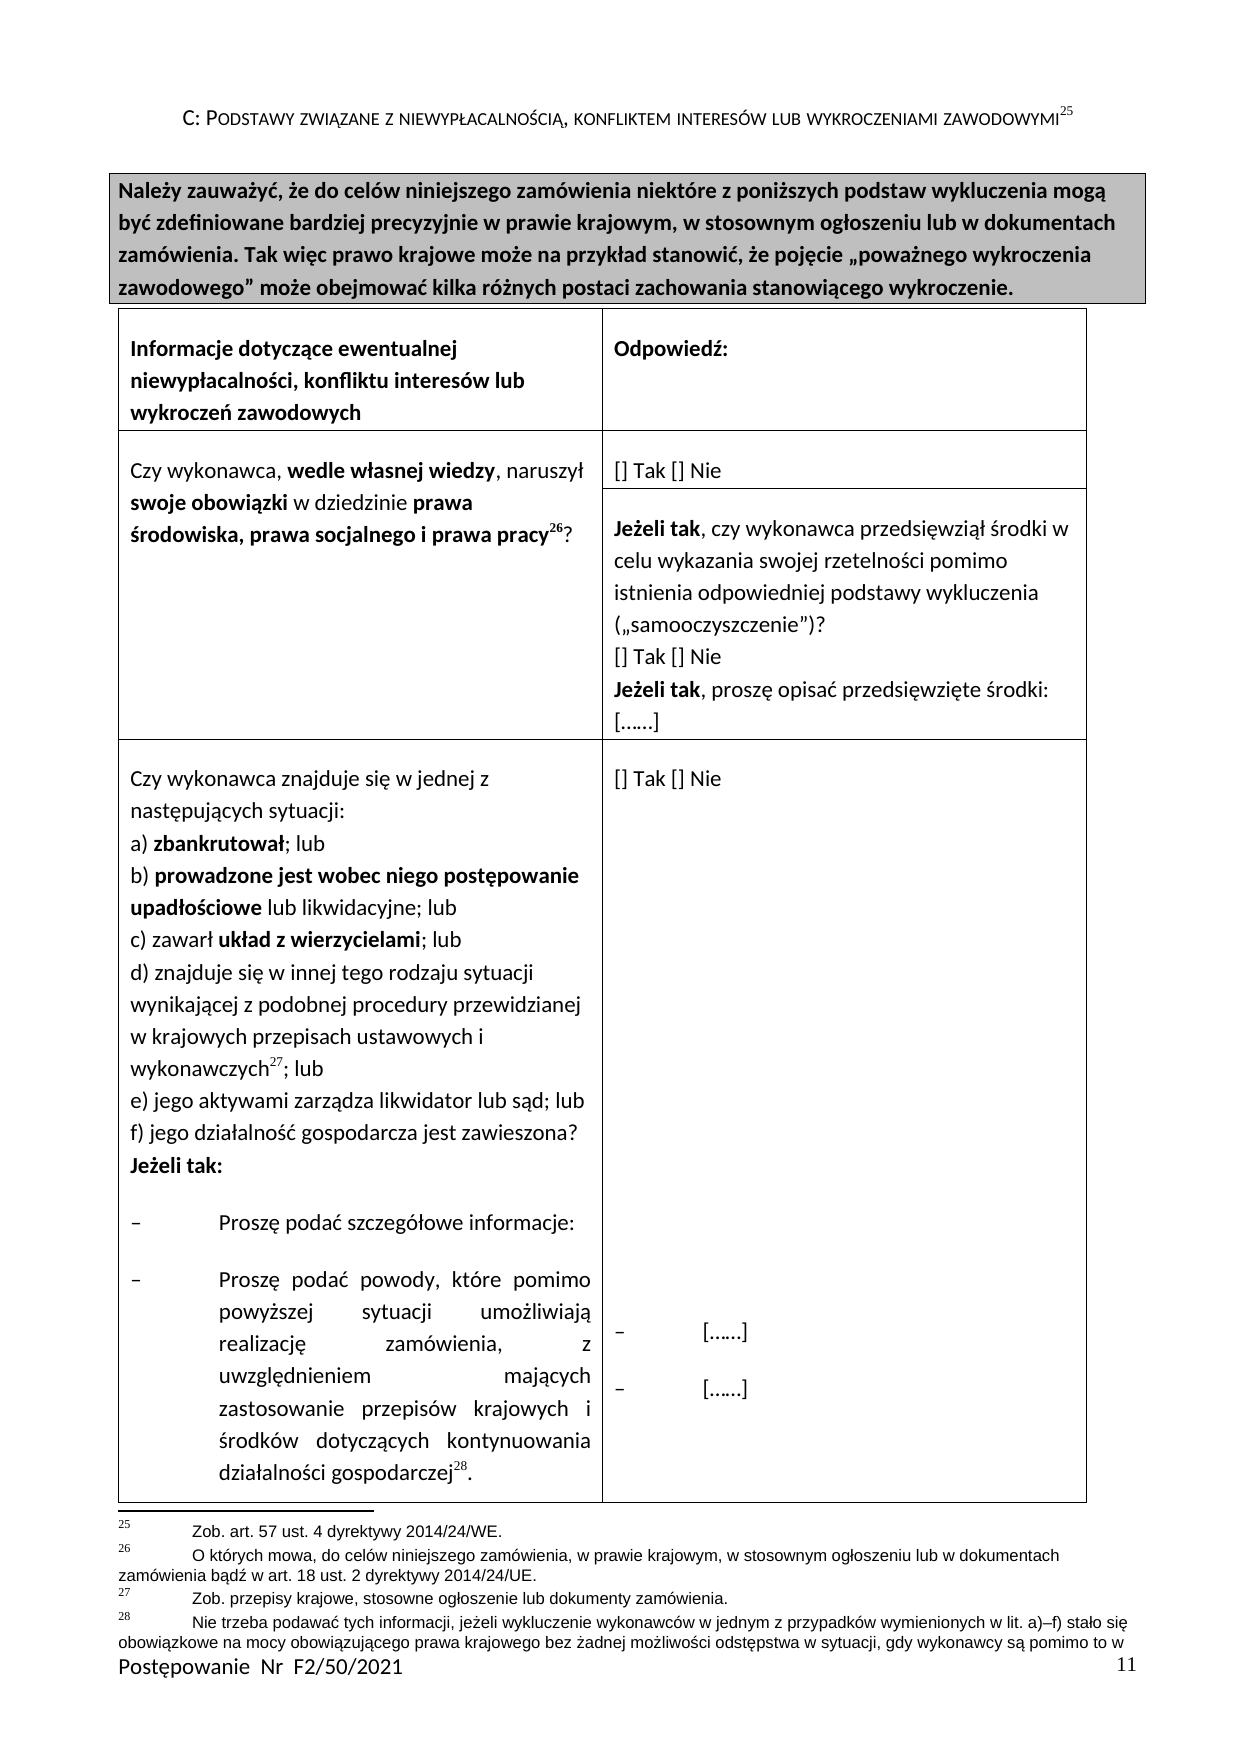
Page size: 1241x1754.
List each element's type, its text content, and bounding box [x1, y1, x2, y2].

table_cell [119, 740, 602, 1502]
table_cell [] Tak [] Nie [603, 431, 1086, 488]
text Należy zauważyć, że do celów niniejszego zamówienia niektóre z poniższych podstaw wykluczenia mogą być zdefiniowane bardziej precyzyjnie w prawie krajowym, w stosownym ogłoszeniu lub w dokumentach zamówienia. Tak więc prawo krajowe może na przykład stanowić, że pojęcie „poważnego wykroczenia zawodowego” może obejmować kilka różnych postaci zachowania stanowiącego wykroczenie. [110, 174, 1145, 303]
table_cell Czy wykonawca, wedle własnej wiedzy, naruszył swoje obowiązki w dziedzinie prawa środowiska, prawa socjalnego i prawa pracy? [119, 431, 602, 738]
table_cell Jeżeli tak, czy wykonawca przedsięwziął środki w celu wykazania swojej rzetelności pomimo istnienia odpowiedniej podstawy wykluczenia („samooczyszczenie”)? [] Tak [] Nie Jeżeli tak, proszę opisać przedsięwzięte środki: [……] [603, 489, 1086, 738]
table_header Informacje dotyczące ewentualnej niewypłacalności, konfliktu interesów lub wykroczeń zawodowych [119, 309, 602, 430]
table_header Odpowiedź: [603, 309, 1086, 430]
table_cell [603, 740, 1086, 1502]
text C: Podstawy związane z niewypłacalnością, konfliktem interesów lub wykroczeniami zawodowymi [118, 103, 1137, 131]
